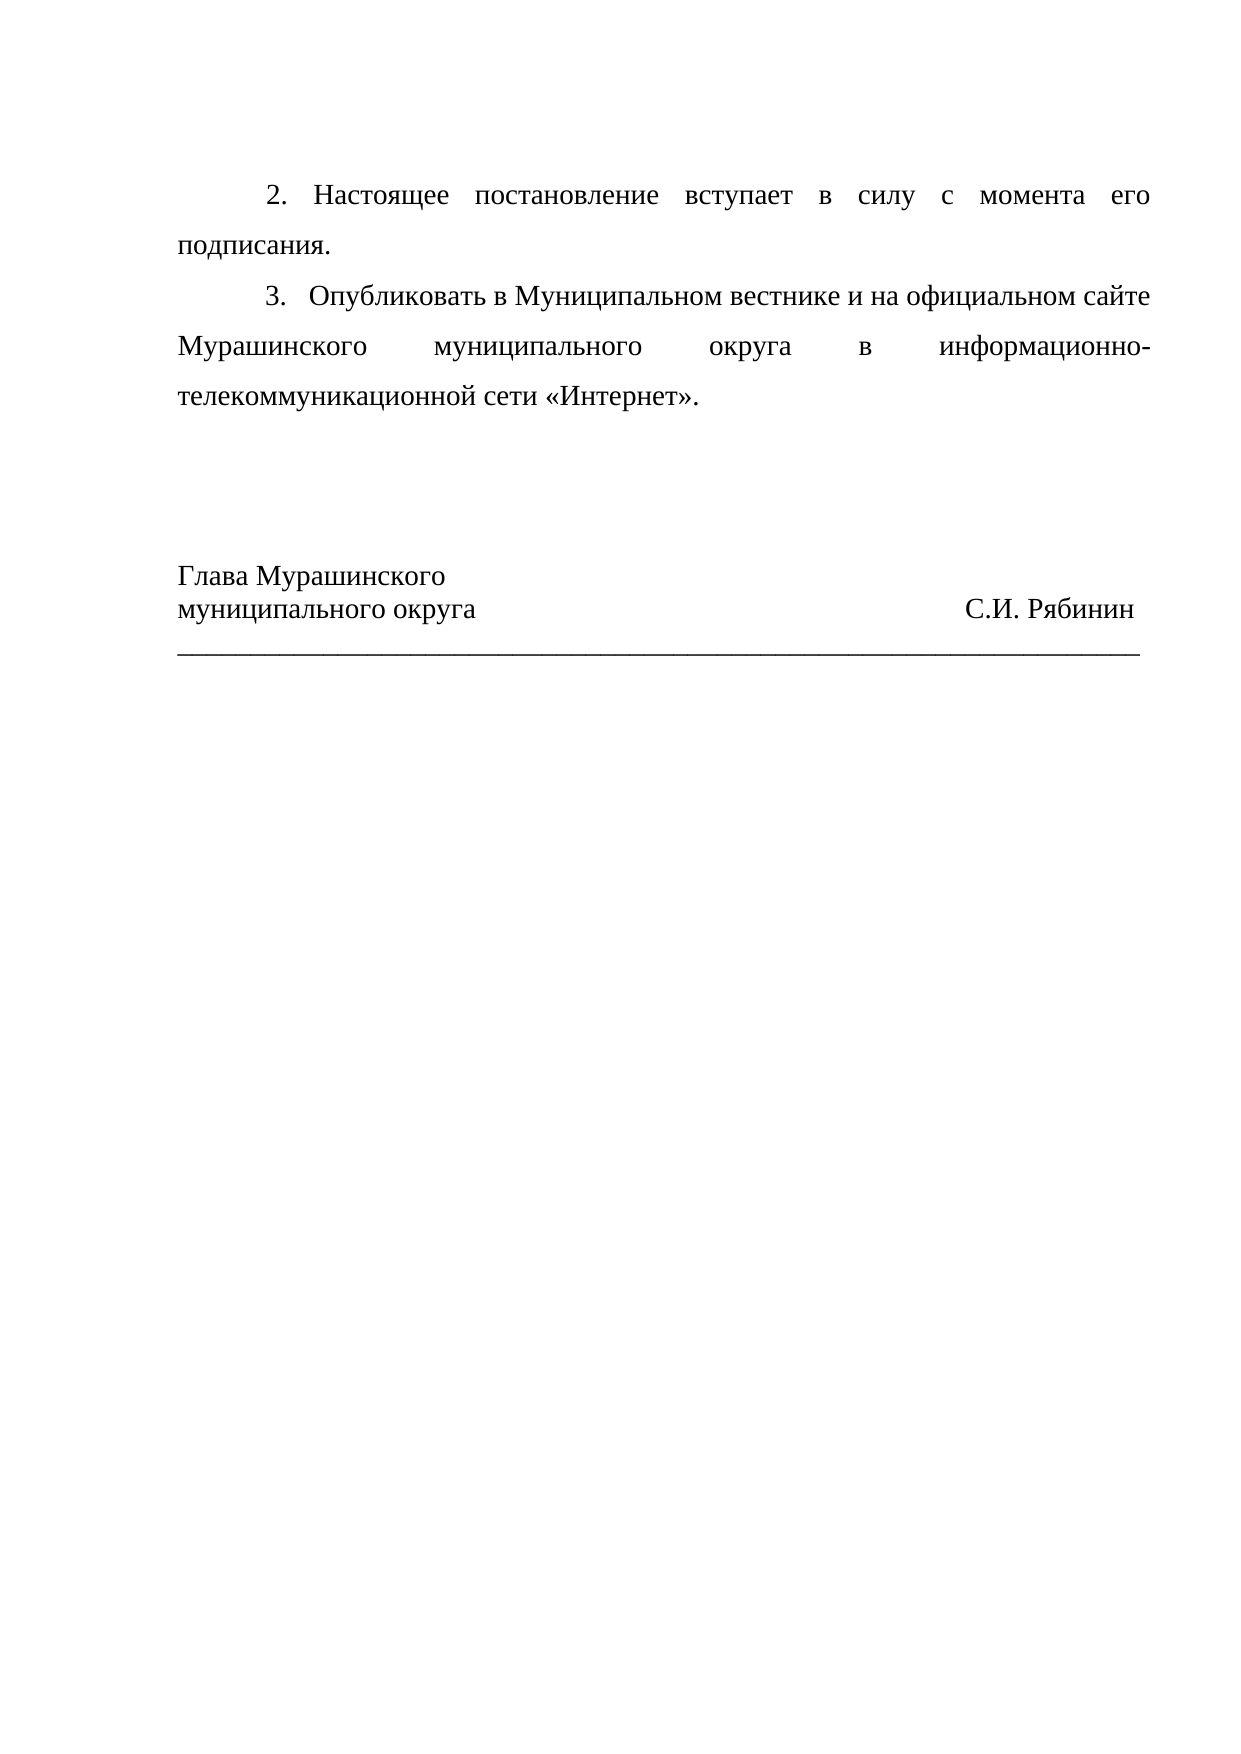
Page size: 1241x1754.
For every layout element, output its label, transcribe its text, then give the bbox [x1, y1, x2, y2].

text муниципального округа С.И. Рябинин [177, 592, 1152, 625]
text __________________________________________________________________ [177, 625, 1152, 659]
text Глава Мурашинского [177, 558, 1152, 592]
text 2. Настоящее постановление вступает в силу с момента его подписания. [177, 177, 1152, 261]
text 3. Опубликовать в Муниципальном вестнике и на официальном сайте Мурашинского муниципального округа в информационно-телекоммуникационной сети «Интернет». [177, 278, 1152, 412]
